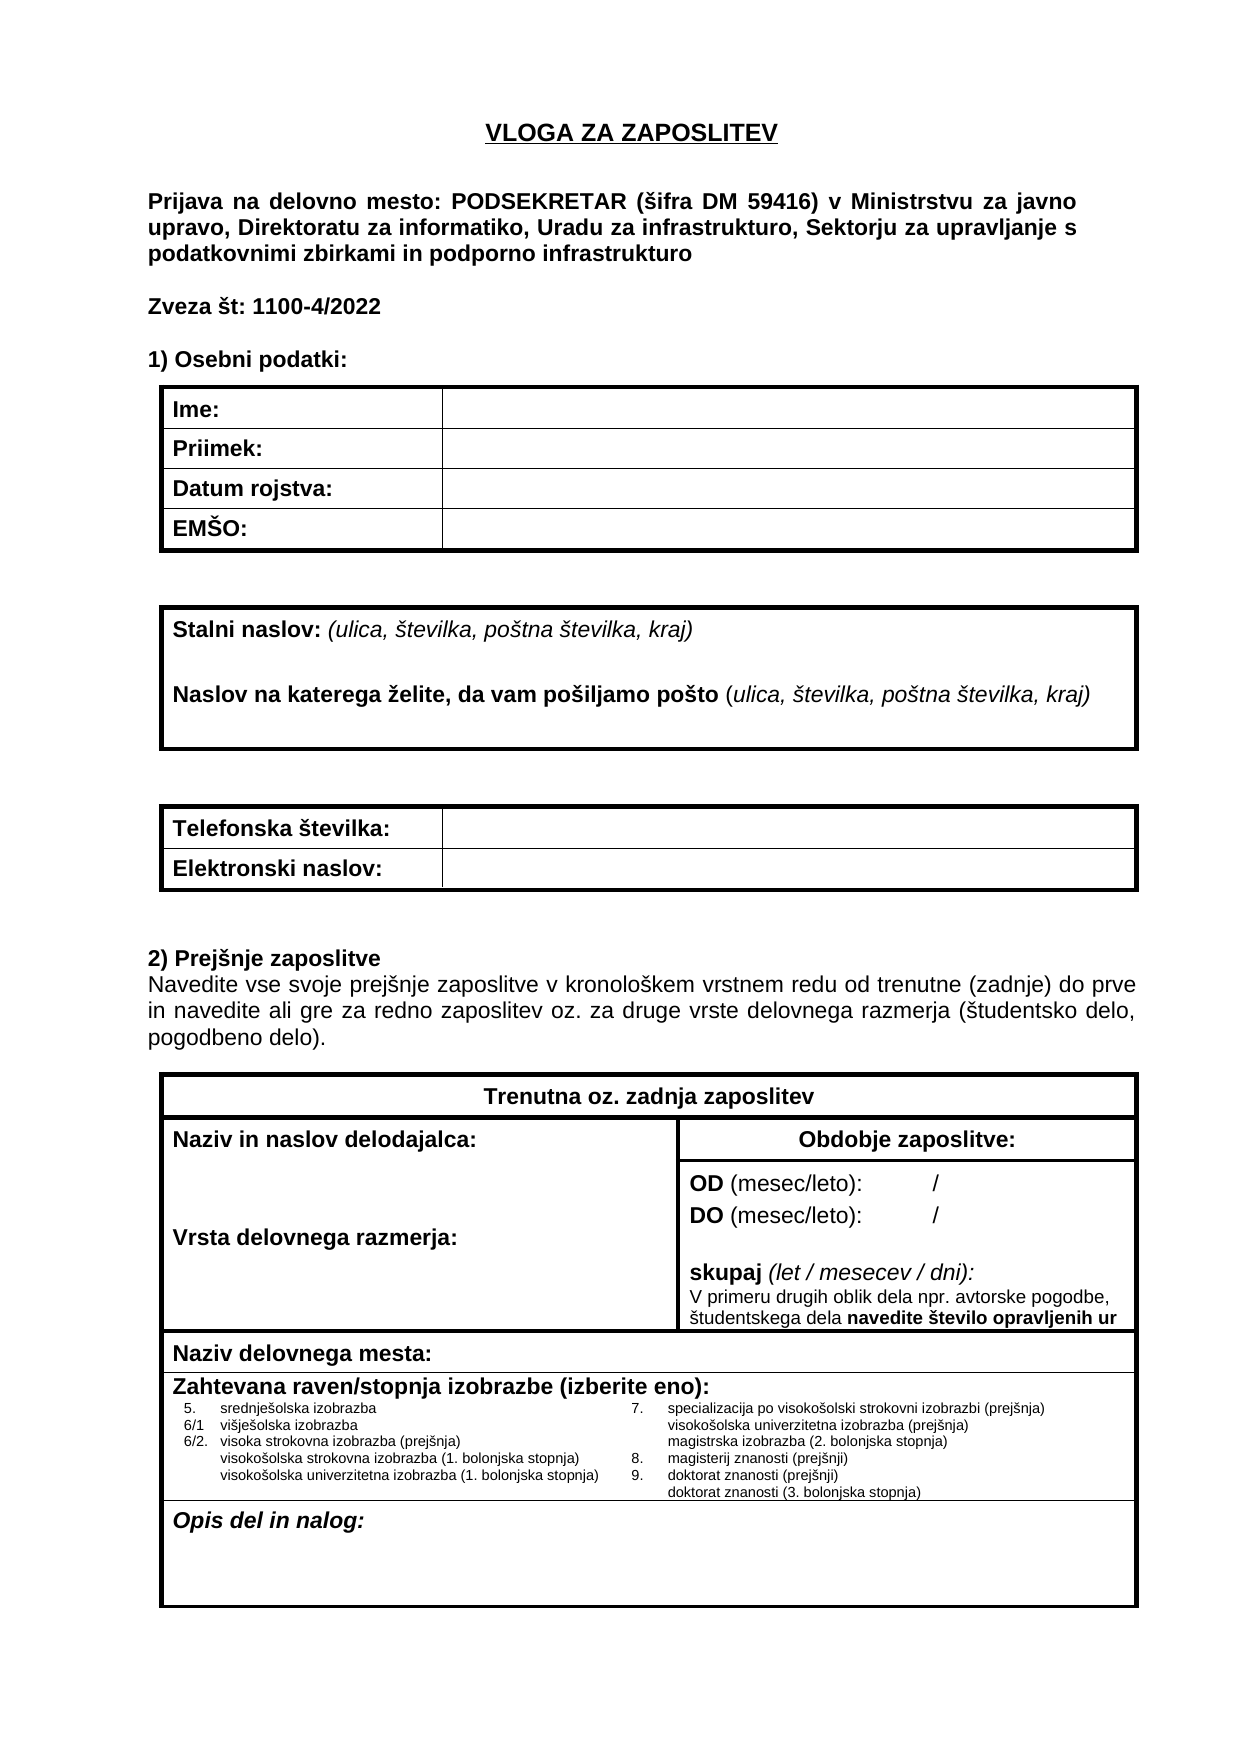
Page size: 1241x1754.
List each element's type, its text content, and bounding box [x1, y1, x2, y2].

table_cell EMŠO: [164, 509, 442, 548]
table_cell Opis del in nalog: [164, 1501, 1134, 1605]
title VLOGA ZA ZAPOSLITEV [148, 118, 1078, 147]
table_cell Elektronski naslov: [164, 849, 442, 887]
table_cell Priimek: [164, 429, 442, 468]
table_header Ime: [164, 389, 442, 428]
table_cell Obdobje zaposlitve: [680, 1120, 1134, 1159]
text Zveza št: 1100-4/2022 [148, 293, 1078, 319]
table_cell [164, 1120, 676, 1328]
table_header [443, 389, 1134, 428]
table_header Telefonska številka: [164, 809, 442, 847]
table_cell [680, 1162, 1134, 1328]
table_cell [443, 429, 1134, 468]
table_header [443, 809, 1134, 847]
text 1) Osebni podatki: [148, 346, 1078, 372]
table_header Stalni naslov: (ulica, številka, poštna številka, kraj) Naslov na katerega želite, da vam pošiljamo pošto (ulica, številka, poštna številka, kraj) [164, 610, 1134, 747]
text Prijava na delovno mesto: PODSEKRETAR (šifra DM 59416) v Ministrstvu za javno upravo, Direktoratu za informatiko, Uradu za infrastrukturo, Sektorju za upravljanje s podatkovnimi zbirkami in podporno infrastrukturo [148, 188, 1078, 267]
table_cell [443, 469, 1134, 508]
table_cell Datum rojstva: [164, 469, 442, 508]
text 2) Prejšnje zaposlitve [148, 945, 1078, 971]
table_header Trenutna oz. zadnja zaposlitev [164, 1077, 1134, 1115]
text Navedite vse svoje prejšnje zaposlitve v kronološkem vrstnem redu od trenutne (zadnje) do prve in navedite ali gre za redno zaposlitev oz. za druge vrste delovnega razmerja (študentsko delo, pogodbeno delo). [148, 971, 1137, 1050]
table_cell [443, 849, 1134, 887]
table_cell Zahtevana raven/stopnja izobrazbe (izberite eno): [164, 1373, 1134, 1500]
table_cell [443, 509, 1134, 548]
table_cell Naziv delovnega mesta: [164, 1333, 1134, 1372]
